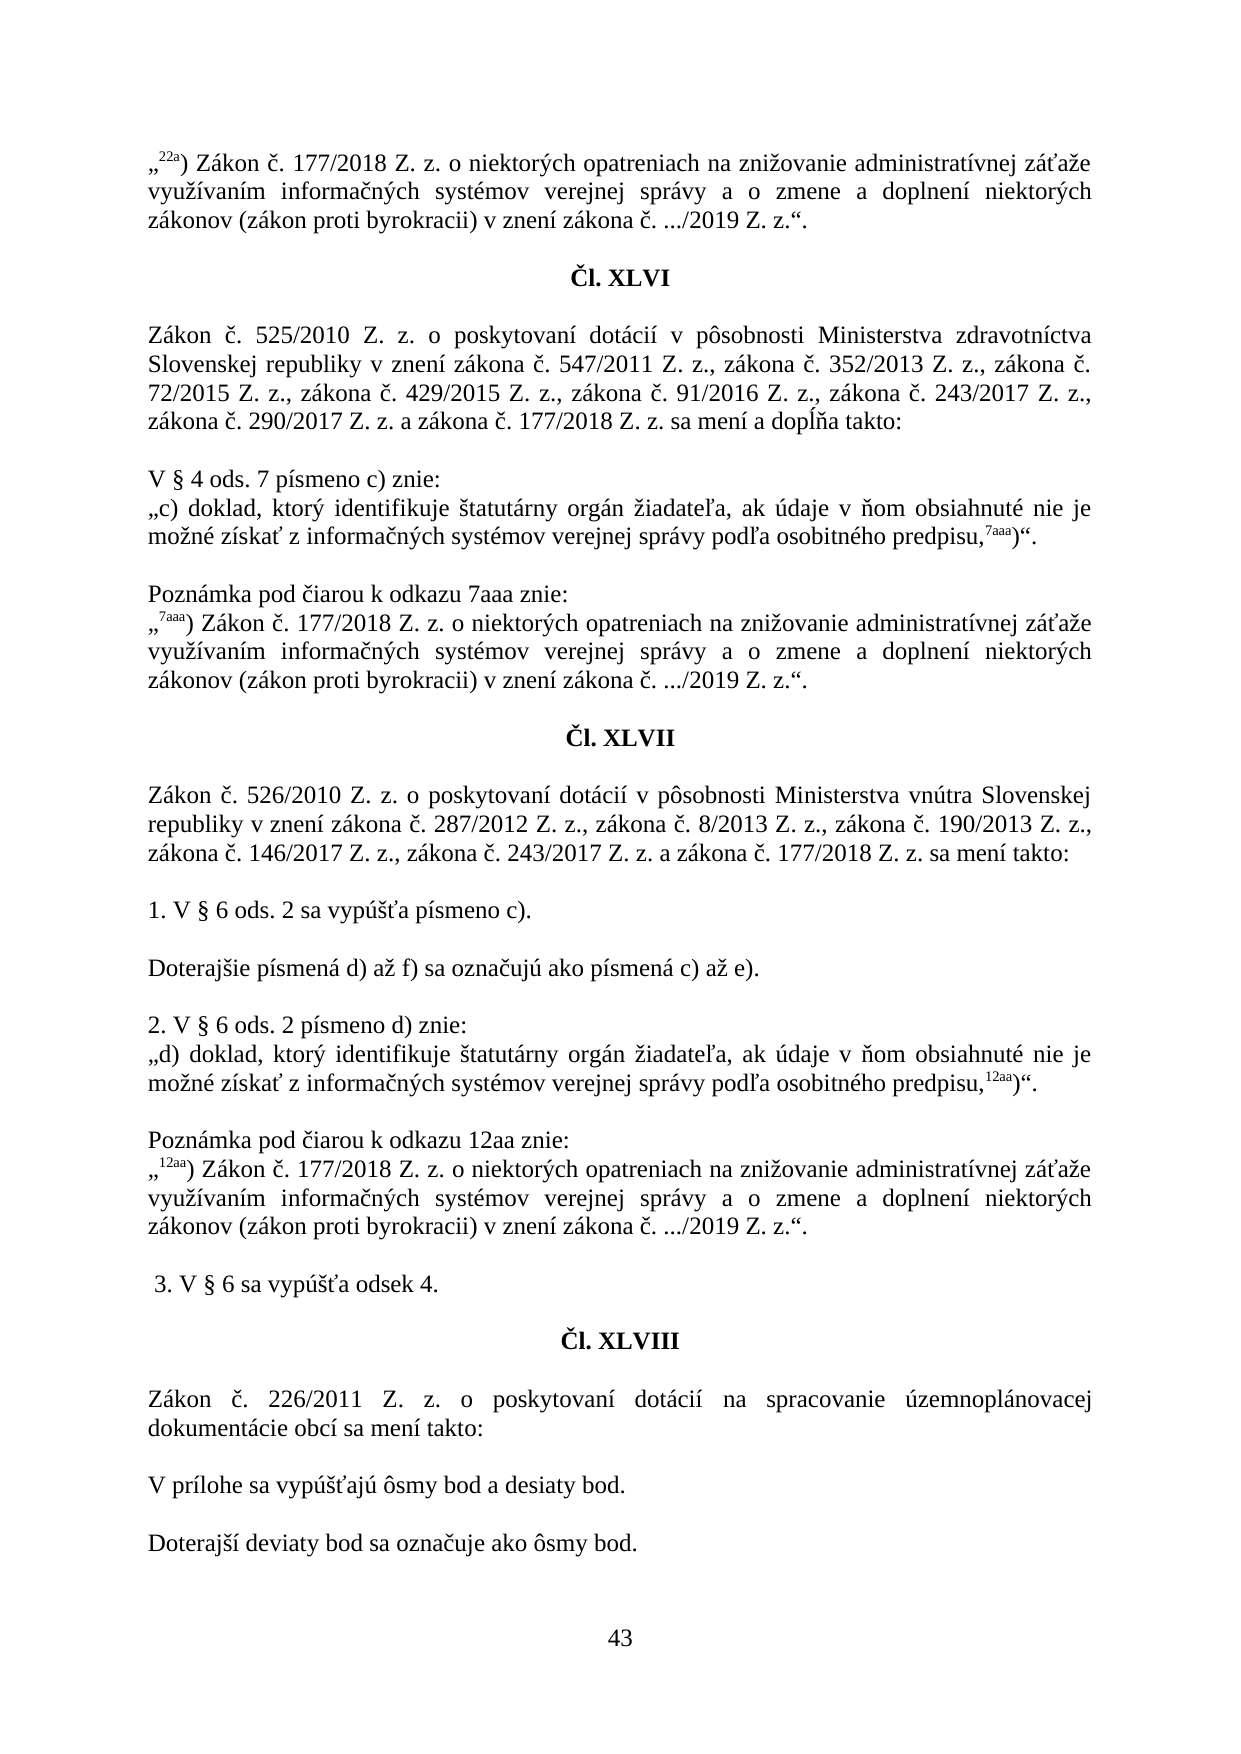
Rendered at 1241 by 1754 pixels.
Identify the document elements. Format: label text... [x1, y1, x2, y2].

text „7aaa) Zákon č. 177/2018 Z. z. o niektorých opatreniach na znižovanie administratívnej záťaže využívaním informačných systémov verejnej správy a o zmene a doplnení niektorých zákonov (zákon proti byrokracii) v znení zákona č. .../2019 Z. z.“. [148, 608, 1093, 694]
text 1. V § 6 ods. 2 sa vypúšťa písmeno c). [148, 895, 1093, 924]
text Zákon č. 525/2010 Z. z. o poskytovaní dotácií v pôsobnosti Ministerstva zdravotníctva Slovenskej republiky v znení zákona č. 547/2011 Z. z., zákona č. 352/2013 Z. z., zákona č. 72/2015 Z. z., zákona č. 429/2015 Z. z., zákona č. 91/2016 Z. z., zákona č. 243/2017 Z. z., zákona č. 290/2017 Z. z. a zákona č. 177/2018 Z. z. sa mení a dopĺňa takto: [148, 320, 1093, 435]
text Poznámka pod čiarou k odkazu 12aa znie: [148, 1125, 1093, 1154]
text Čl. XLVIII [148, 1326, 1093, 1355]
text 2. V § 6 ods. 2 písmeno d) znie: [148, 1010, 1093, 1039]
text Doterajšie písmená d) až f) sa označujú ako písmená c) až e). [148, 953, 1093, 981]
text Čl. XLVI [148, 263, 1093, 291]
text Zákon č. 226/2011 Z. z. o poskytovaní dotácií na spracovanie územnoplánovacej dokumentácie obcí sa mení takto: [148, 1384, 1093, 1441]
text „22a) Zákon č. 177/2018 Z. z. o niektorých opatreniach na znižovanie administratívnej záťaže využívaním informačných systémov verejnej správy a o zmene a doplnení niektorých zákonov (zákon proti byrokracii) v znení zákona č. .../2019 Z. z.“. [148, 148, 1093, 234]
text Poznámka pod čiarou k odkazu 7aaa znie: [148, 579, 1093, 608]
text „d) doklad, ktorý identifikuje štatutárny orgán žiadateľa, ak údaje v ňom obsiahnuté nie je možné získať z informačných systémov verejnej správy podľa osobitného predpisu,12aa)“. [148, 1039, 1093, 1096]
text V § 4 ods. 7 písmeno c) znie: [148, 464, 1093, 493]
text 3. V § 6 sa vypúšťa odsek 4. [148, 1269, 1093, 1298]
text „12aa) Zákon č. 177/2018 Z. z. o niektorých opatreniach na znižovanie administratívnej záťaže využívaním informačných systémov verejnej správy a o zmene a doplnení niektorých zákonov (zákon proti byrokracii) v znení zákona č. .../2019 Z. z.“. [148, 1154, 1093, 1240]
text „c) doklad, ktorý identifikuje štatutárny orgán žiadateľa, ak údaje v ňom obsiahnuté nie je možné získať z informačných systémov verejnej správy podľa osobitného predpisu,7aaa)“. [148, 493, 1093, 550]
text Zákon č. 526/2010 Z. z. o poskytovaní dotácií v pôsobnosti Ministerstva vnútra Slovenskej republiky v znení zákona č. 287/2012 Z. z., zákona č. 8/2013 Z. z., zákona č. 190/2013 Z. z., zákona č. 146/2017 Z. z., zákona č. 243/2017 Z. z. a zákona č. 177/2018 Z. z. sa mení takto: [148, 780, 1093, 866]
text Čl. XLVII [148, 723, 1093, 751]
text V prílohe sa vypúšťajú ôsmy bod a desiaty bod. [148, 1470, 1093, 1499]
text Doterajší deviaty bod sa označuje ako ôsmy bod. [148, 1528, 1093, 1556]
